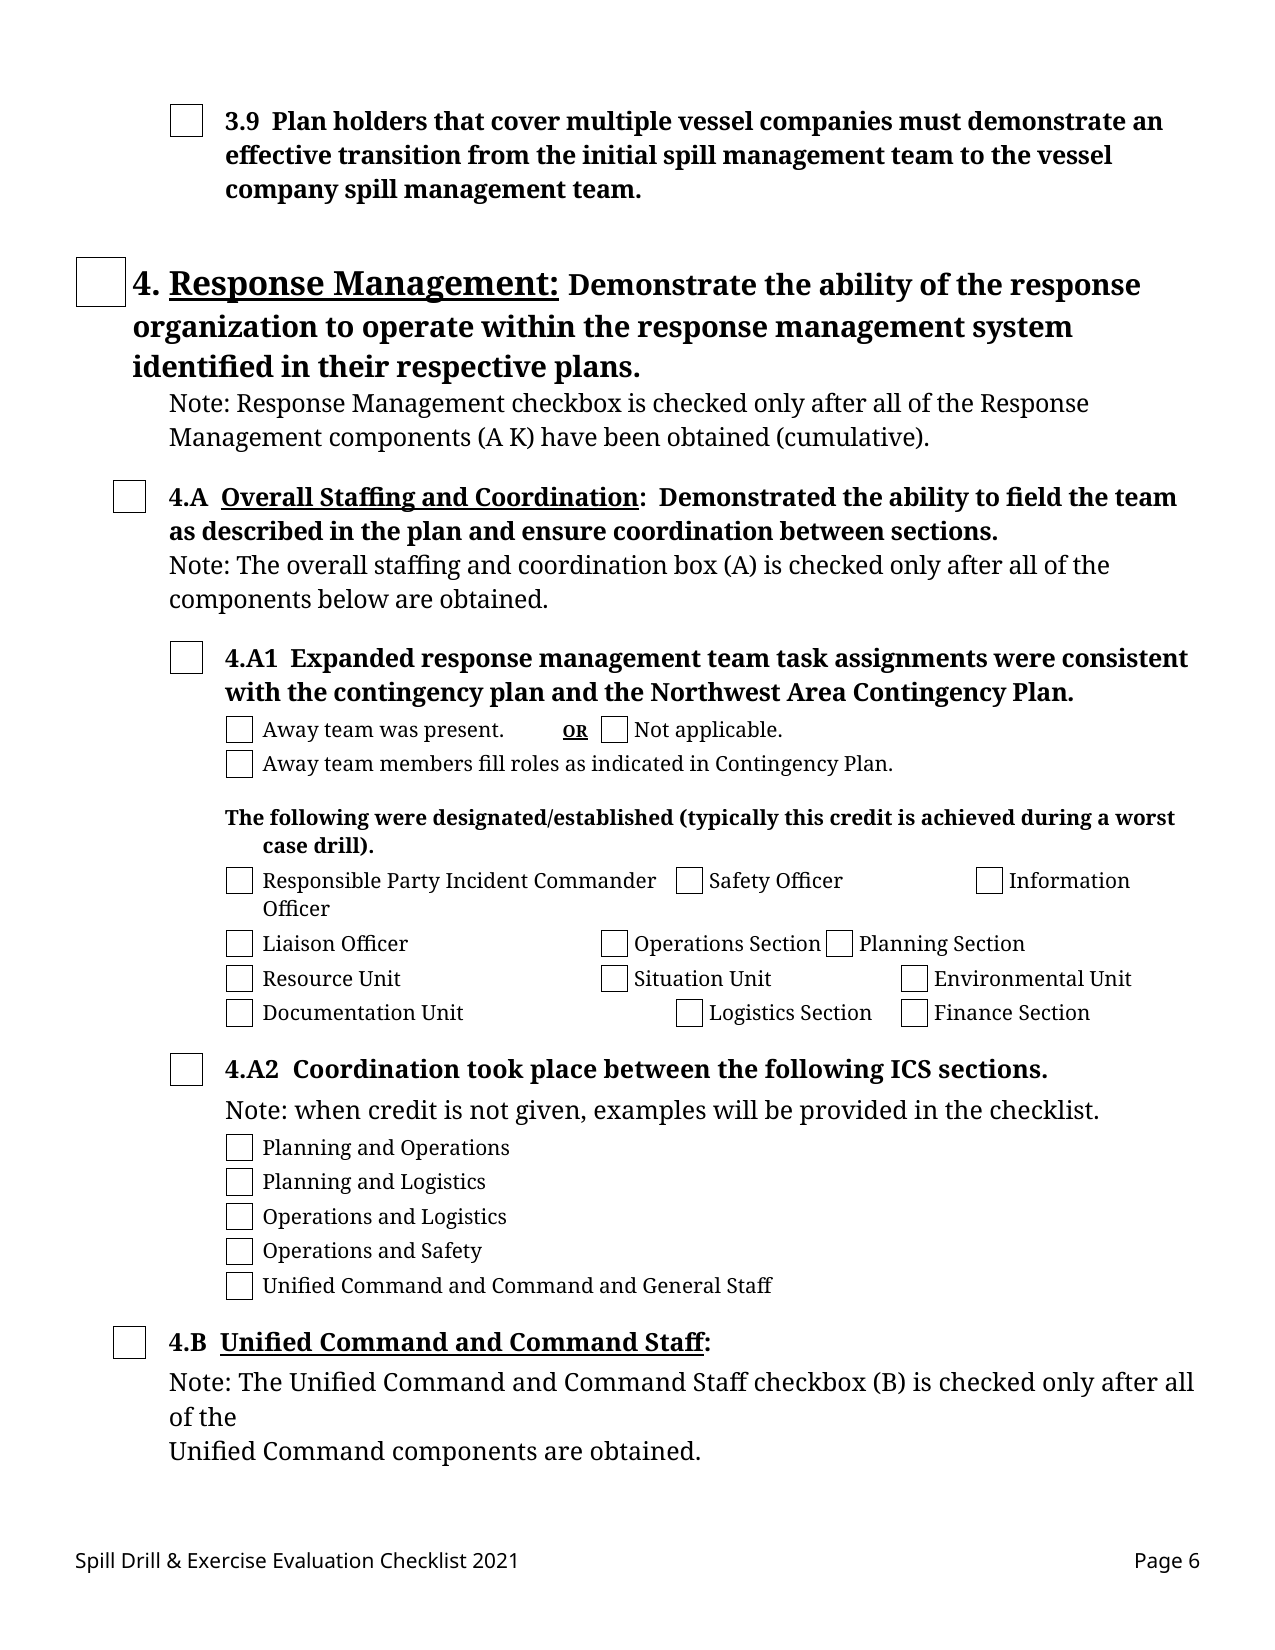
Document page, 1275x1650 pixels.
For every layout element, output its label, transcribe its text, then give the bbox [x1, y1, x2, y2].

text 4.A1 Expanded response management team task assignments were consistent with the contingency plan and the Northwest Area Contingency Plan. [169, 640, 1200, 708]
text Note: Response Management checkbox is checked only after all of the Response Management components (A K) have been obtained (cumulative). [169, 386, 1200, 454]
text Unified Command and Command and General Staff [225, 1271, 1200, 1300]
text Liaison Officer Operations Section Planning Section [225, 929, 1200, 958]
text Away team members fill roles as indicated in Contingency Plan. [225, 749, 1200, 778]
text Documentation Unit Logistics Section Finance Section [225, 998, 1200, 1027]
text 4.A Overall Staffing and Coordination: Demonstrated the ability to field the team as described in the plan and ensure coordination between sections. [112, 479, 1200, 547]
text Note: when credit is not given, examples will be provided in the checklist. [225, 1092, 1200, 1126]
text Planning and Logistics [225, 1167, 1200, 1196]
text Responsible Party Incident Commander Safety Officer Information Officer [225, 866, 1200, 923]
text 3.9 Plan holders that cover multiple vessel companies must demonstrate an effective transition from the initial spill management team to the vessel company spill management team. [169, 103, 1200, 206]
text Unified Command components are obtained. [169, 1433, 1200, 1467]
subtitle 4. Response Management: Demonstrate the ability of the response organization to operate within the response management system identified in their respective plans. [75, 256, 1200, 386]
text Planning and Operations [225, 1133, 1200, 1161]
text The following were designated/established (typically this credit is achieved during a worst case drill). [225, 803, 1200, 860]
text Note: The overall staffing and coordination box (A) is checked only after all of the components below are obtained. [169, 547, 1200, 615]
text Away team was present. OR Not applicable. [225, 715, 1200, 743]
text Note: The Unified Command and Command Staff checkbox (B) is checked only after all of the [169, 1365, 1200, 1433]
text 4.A2 Coordination took place between the following ICS sections. [169, 1052, 1200, 1086]
text 4.B Unified Command and Command Staff: [112, 1325, 1200, 1359]
text Resource Unit Situation Unit Environmental Unit [225, 964, 1200, 992]
text Operations and Safety [225, 1237, 1200, 1265]
text Operations and Logistics [225, 1202, 1200, 1230]
